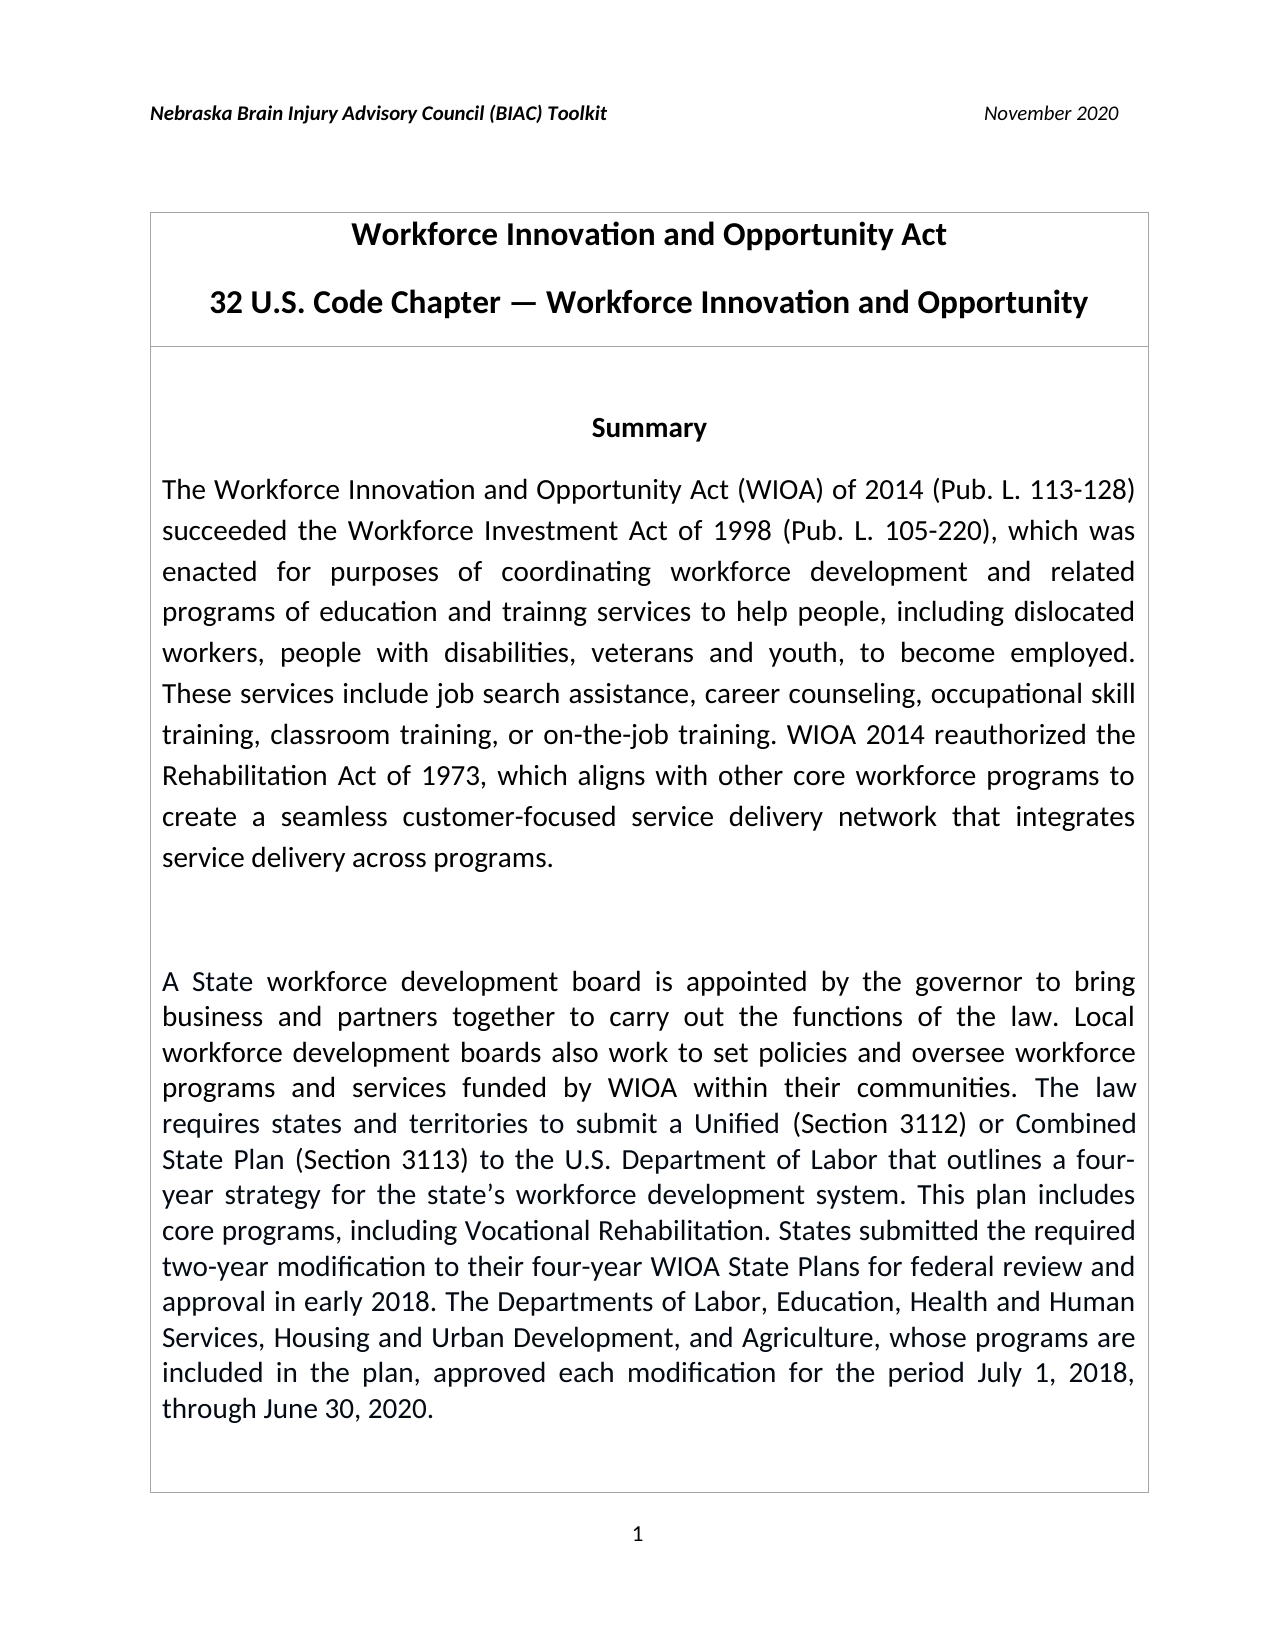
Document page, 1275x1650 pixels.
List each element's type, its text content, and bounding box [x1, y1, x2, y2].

table_header Workforce Innovation and Opportunity Act 32 U.S. Code Chapter — Workforce Innovation and Opportunity [151, 213, 1148, 346]
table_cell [151, 347, 1148, 1492]
